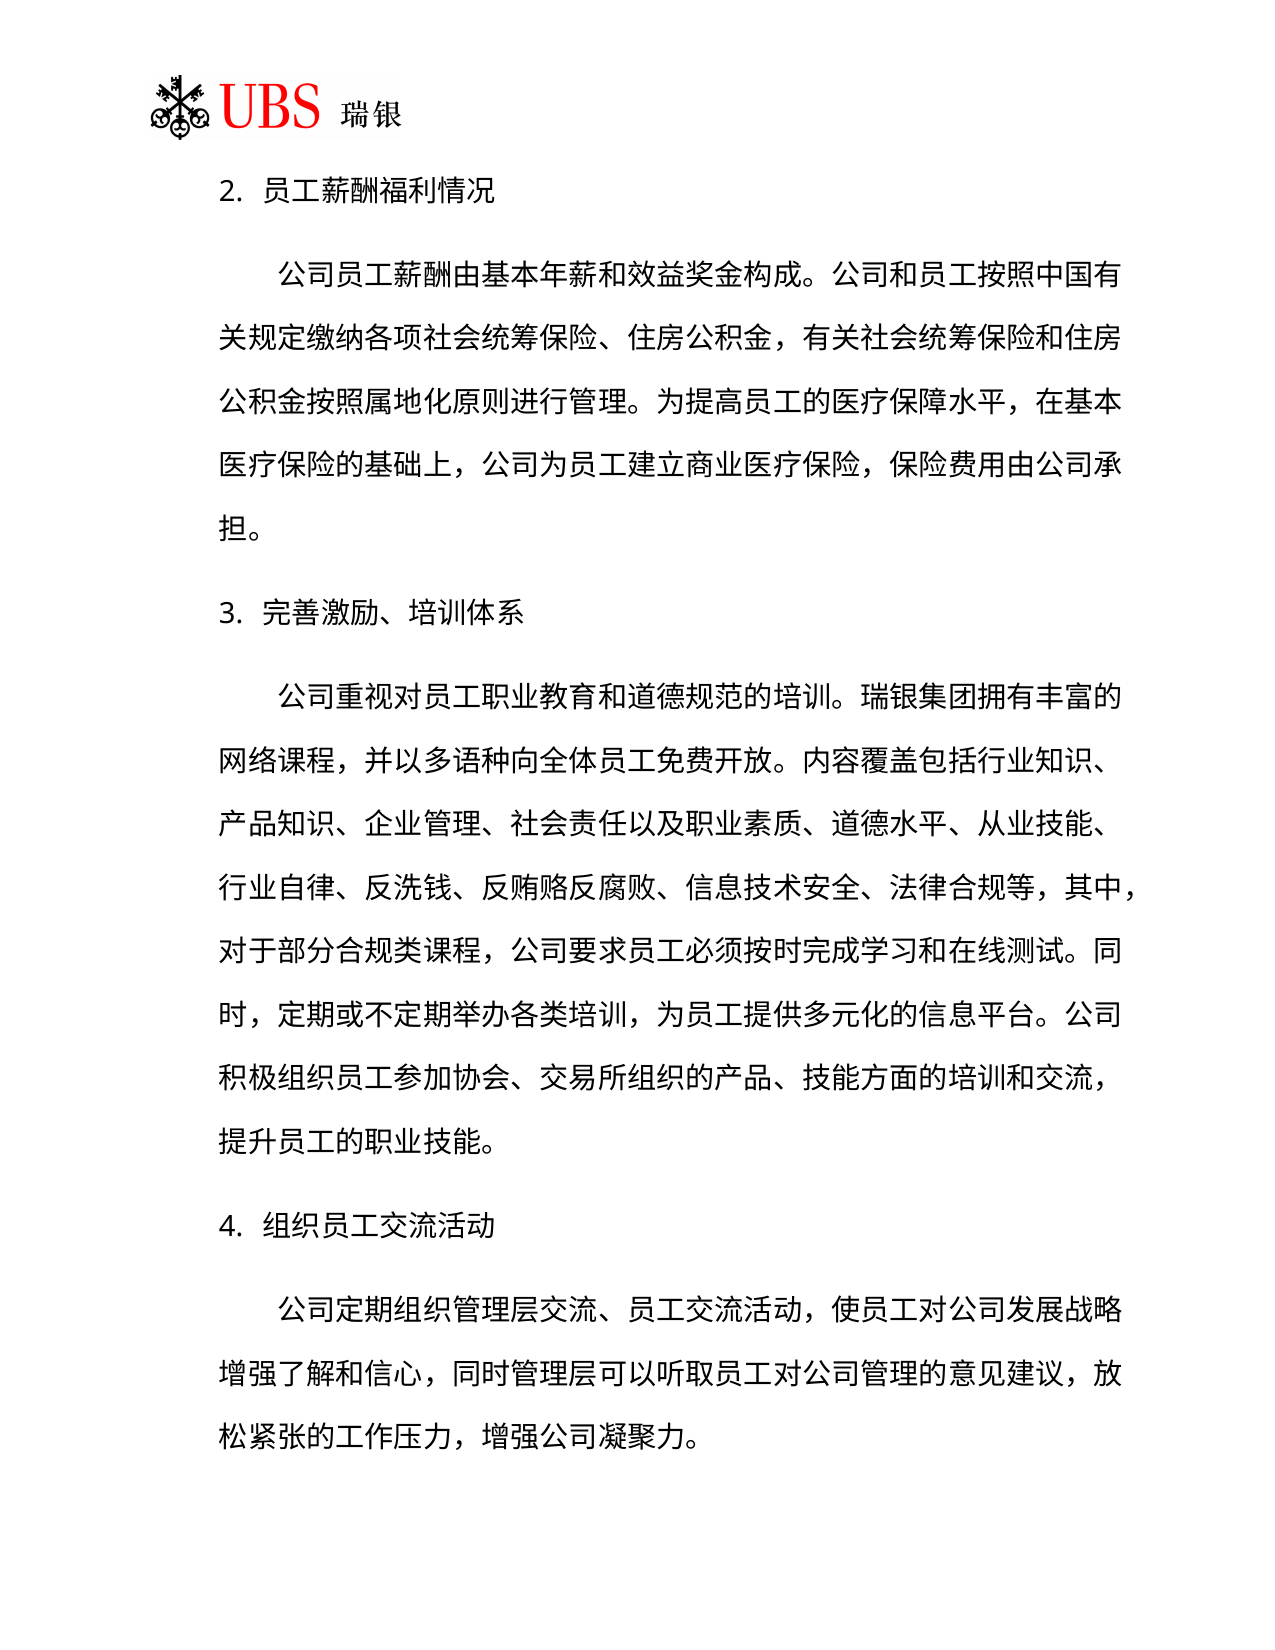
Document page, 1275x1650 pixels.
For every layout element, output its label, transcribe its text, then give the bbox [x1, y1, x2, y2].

list 组织员工交流活动 [219, 1202, 1125, 1245]
picture [150, 75, 402, 140]
text 公司定期组织管理层交流、员工交流活动，使员工对公司发展战略增强了解和信心，同时管理层可以听取员工对公司管理的意见建议，放松紧张的工作压力，增强公司凝聚力。 [219, 1287, 1125, 1456]
list 完善激励、培训体系 [219, 590, 1125, 632]
list 员工薪酬福利情况 [219, 167, 1125, 210]
text 公司重视对员工职业教育和道德规范的培训。瑞银集团拥有丰富的网络课程，并以多语种向全体员工免费开放。内容覆盖包括行业知识、产品知识、企业管理、社会责任以及职业素质、道德水平、从业技能、行业自律、反洗钱、反贿赂反腐败、信息技术安全、法律合规等，其中，对于部分合规类课程，公司要求员工必须按时完成学习和在线测试。同时，定期或不定期举办各类培训，为员工提供多元化的信息平台。公司积极组织员工参加协会、交易所组织的产品、技能方面的培训和交流，提升员工的职业技能。 [219, 674, 1125, 1160]
text 公司员工薪酬由基本年薪和效益奖金构成。公司和员工按照中国有关规定缴纳各项社会统筹保险、住房公积金，有关社会统筹保险和住房公积金按照属地化原则进行管理。为提高员工的医疗保障水平，在基本医疗保险的基础上，公司为员工建立商业医疗保险，保险费用由公司承担。 [219, 252, 1125, 548]
